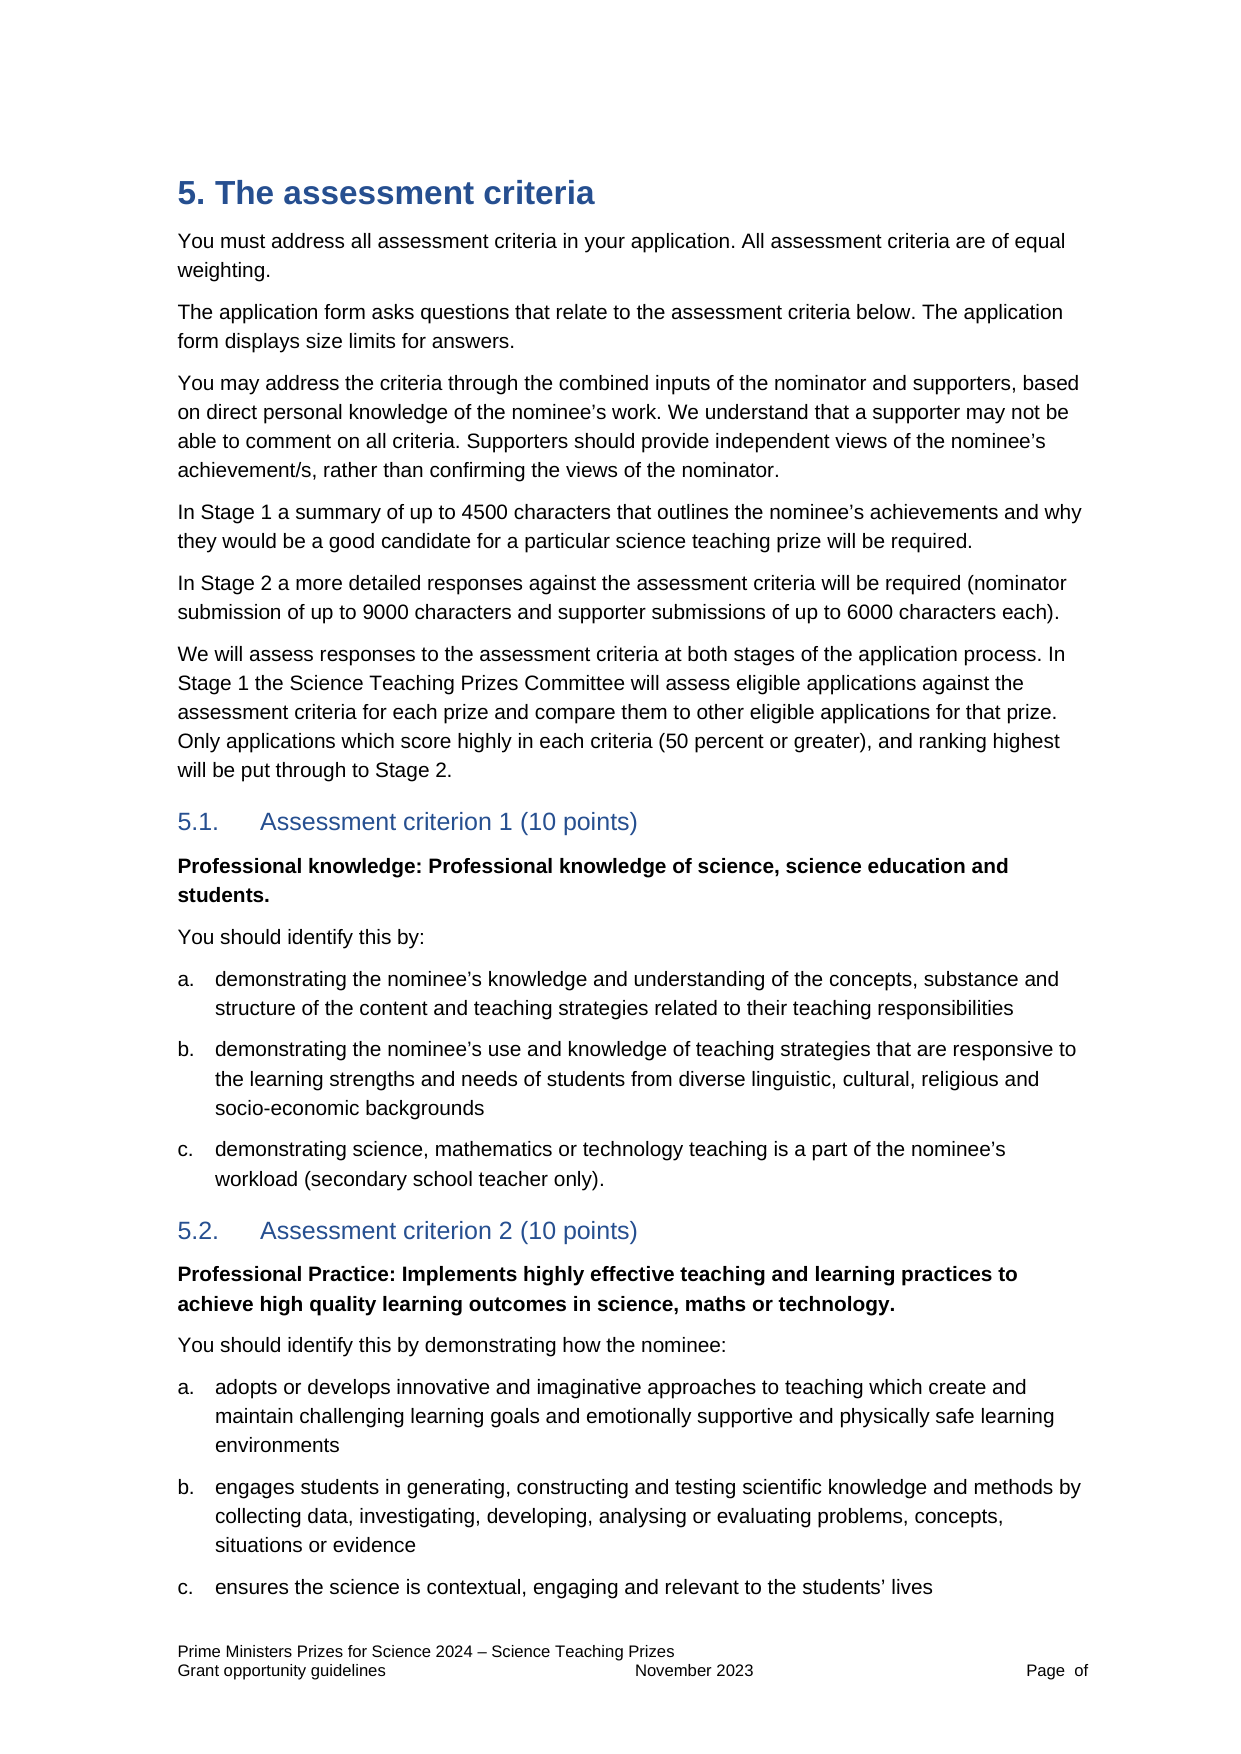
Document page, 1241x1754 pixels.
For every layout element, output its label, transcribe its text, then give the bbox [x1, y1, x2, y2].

list ensures the science is contextual, engaging and relevant to the students’ lives [177, 1569, 1092, 1599]
list demonstrating the nominee’s use and knowledge of teaching strategies that are responsive to the learning strengths and needs of students from diverse linguistic, cultural, religious and socio-economic backgrounds [177, 1032, 1092, 1119]
text In Stage 1 a summary of up to 4500 characters that outlines the nominee’s achievements and why they would be a good candidate for a particular science teaching prize will be required. [177, 494, 1092, 553]
list engages students in generating, constructing and testing scientific knowledge and methods by collecting data, investigating, developing, analysing or evaluating problems, concepts, situations or evidence [177, 1469, 1092, 1557]
subtitle Assessment criterion 1 (10 points) [177, 807, 1092, 836]
text You may address the criteria through the combined inputs of the nominator and supporters, based on direct personal knowledge of the nominee’s work. We understand that a supporter may not be able to comment on all criteria. Supporters should provide independent views of the nominee’s achievement/s, rather than confirming the views of the nominator. [177, 365, 1092, 482]
text You should identify this by demonstrating how the nominee: [177, 1328, 1092, 1357]
text Professional Practice: Implements highly effective teaching and learning practices to achieve high quality learning outcomes in science, maths or technology. [177, 1257, 1092, 1315]
text The application form asks questions that relate to the assessment criteria below. The application form displays size limits for answers. [177, 294, 1092, 353]
text You must address all assessment criteria in your application. All assessment criteria are of equal weighting. [177, 224, 1092, 282]
subtitle The assessment criteria [177, 173, 1092, 211]
text In Stage 2 a more detailed responses against the assessment criteria will be required (nominator submission of up to 9000 characters and supporter submissions of up to 6000 characters each). [177, 565, 1092, 624]
list demonstrating science, mathematics or technology teaching is a part of the nominee’s workload (secondary school teacher only). [177, 1132, 1092, 1190]
text We will assess responses to the assessment criteria at both stages of the application process. In Stage 1 the Science Teaching Prizes Committee will assess eligible applications against the assessment criteria for each prize and compare them to other eligible applications for that prize. Only applications which score highly in each criteria (50 percent or greater), and ranking highest will be put through to Stage 2. [177, 636, 1092, 782]
list adopts or develops innovative and imaginative approaches to teaching which create and maintain challenging learning goals and emotionally supportive and physically safe learning environments [177, 1369, 1092, 1457]
subtitle Assessment criterion 2 (10 points) [177, 1215, 1092, 1244]
text You should identify this by: [177, 919, 1092, 949]
list demonstrating the nominee’s knowledge and understanding of the concepts, substance and structure of the content and teaching strategies related to their teaching responsibilities [177, 961, 1092, 1019]
text Professional knowledge: Professional knowledge of science, science education and students. [177, 849, 1092, 907]
